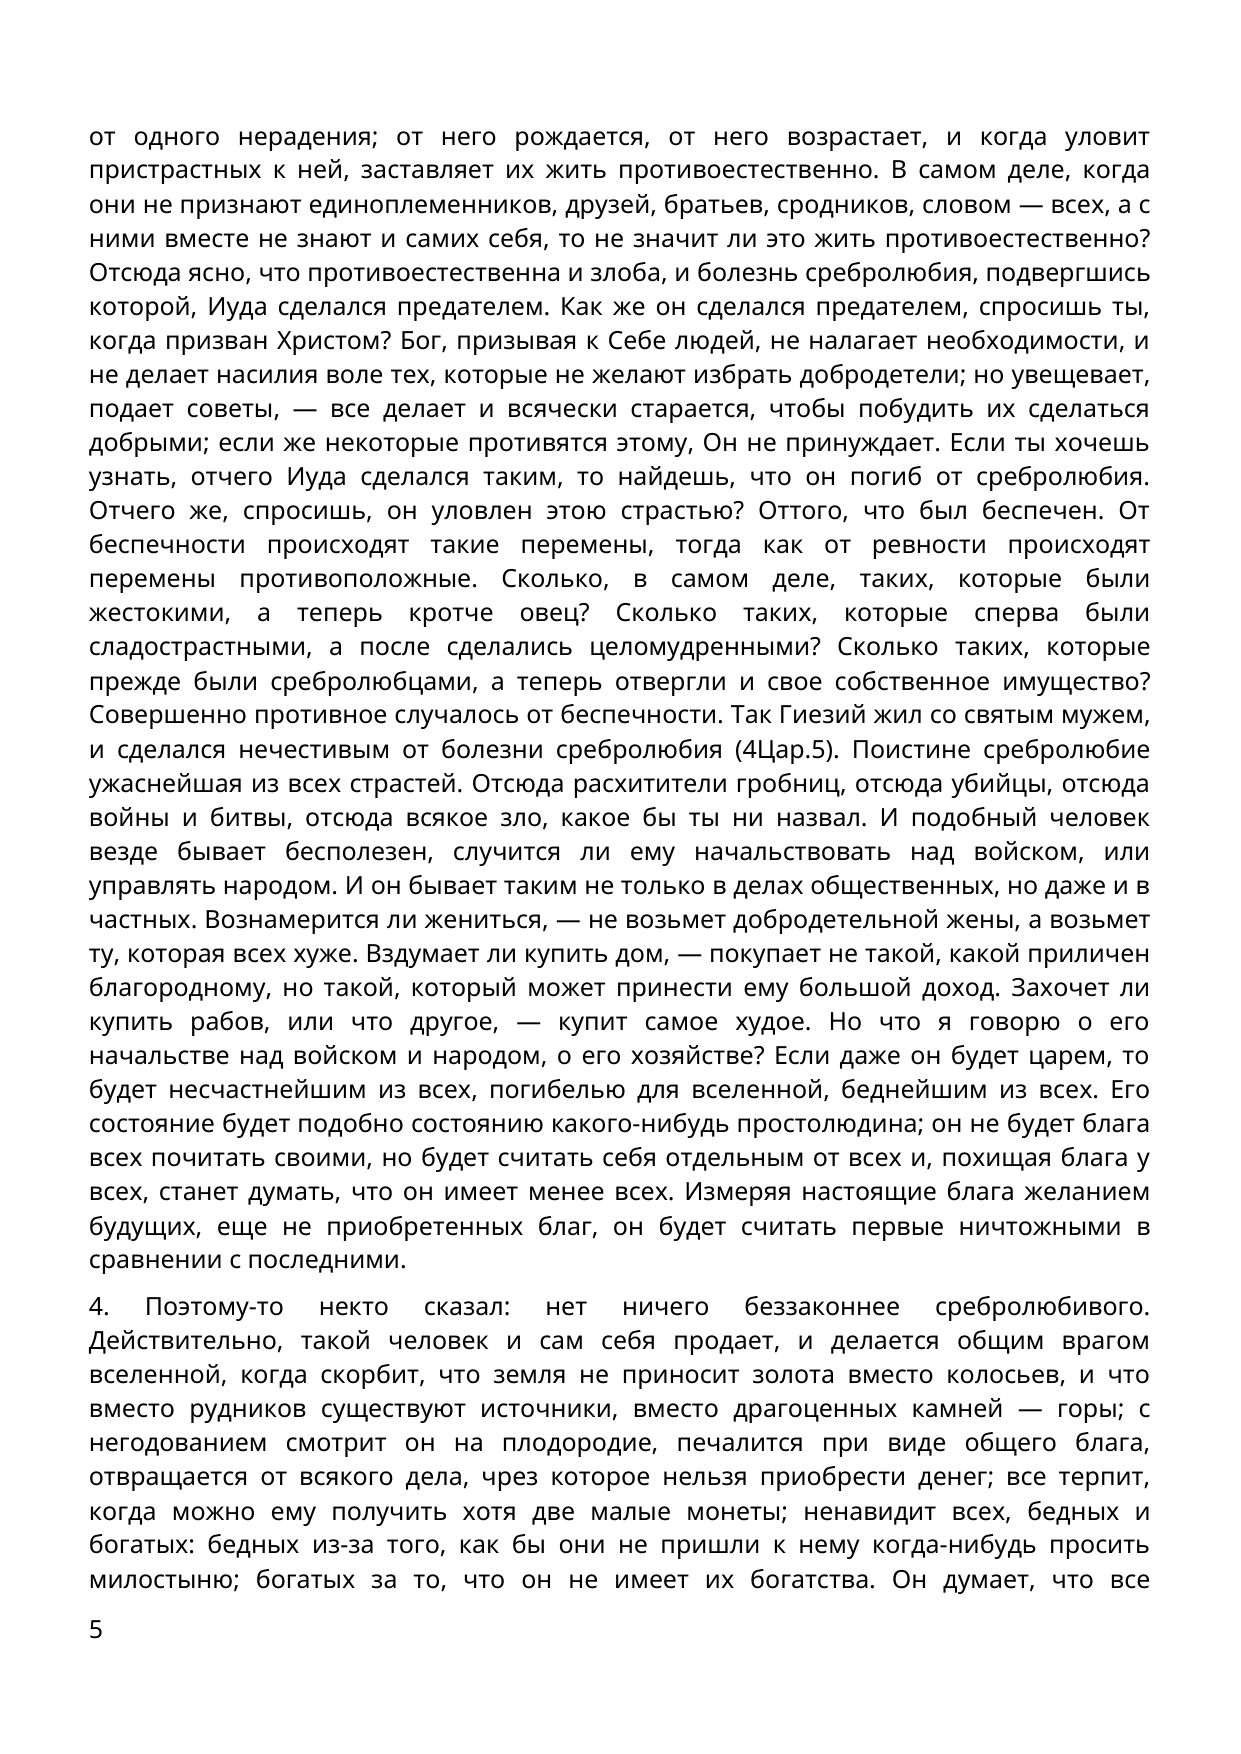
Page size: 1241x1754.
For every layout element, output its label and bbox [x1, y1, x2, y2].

text [89, 1289, 1152, 1595]
text [89, 118, 1152, 1276]
